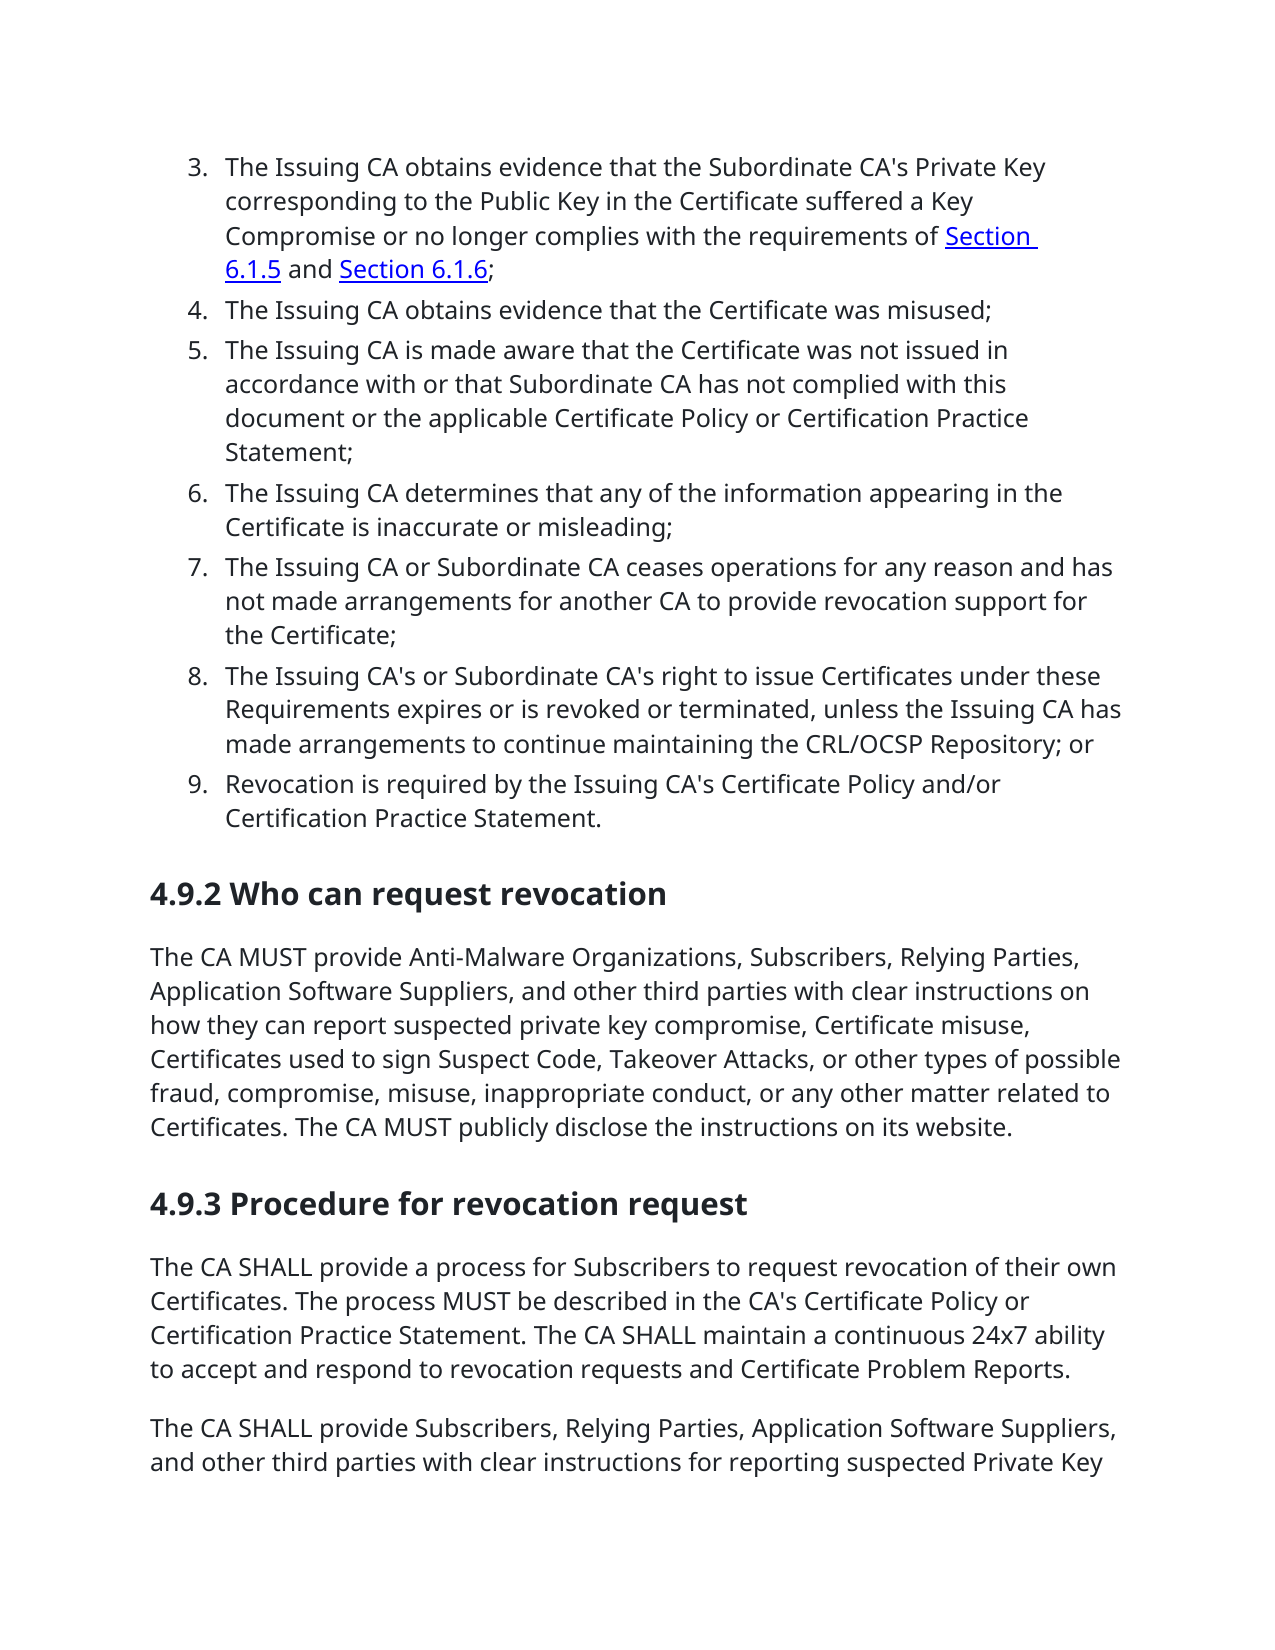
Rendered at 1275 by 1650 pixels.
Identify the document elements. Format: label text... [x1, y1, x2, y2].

text The CA SHALL provide a process for Subscribers to request revocation of their own Certificates. The process MUST be described in the CA's Certificate Policy or Certification Practice Statement. The CA SHALL maintain a continuous 24x7 ability to accept and respond to revocation requests and Certificate Problem Reports. [150, 1249, 1125, 1386]
list The Issuing CA obtains evidence that the Certificate was misused; [187, 292, 1125, 327]
list The Issuing CA or Subordinate CA ceases operations for any reason and has not made arrangements for another CA to provide revocation support for the Certificate; [187, 550, 1125, 652]
text The CA MUST provide Anti-Malware Organizations, Subscribers, Relying Parties, Application Software Suppliers, and other third parties with clear instructions on how they can report suspected private key compromise, Certificate misuse, Certificates used to sign Suspect Code, Takeover Attacks, or other types of possible fraud, compromise, misuse, inappropriate conduct, or any other matter related to Certificates. The CA MUST publicly disclose the instructions on its website. [150, 940, 1125, 1144]
list The Issuing CA obtains evidence that the Subordinate CA's Private Key corresponding to the Public Key in the Certificate suffered a Key Compromise or no longer complies with the requirements of Section 6.1.5 and Section 6.1.6; [187, 150, 1125, 286]
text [150, 1411, 1125, 1479]
text 4.9.2 Who can request revocation [150, 872, 1125, 915]
text 4.9.3 Procedure for revocation request [150, 1182, 1125, 1224]
list Revocation is required by the Issuing CA's Certificate Policy and/or Certification Practice Statement. [187, 767, 1125, 835]
list The Issuing CA is made aware that the Certificate was not issued in accordance with or that Subordinate CA has not complied with this document or the applicable Certificate Policy or Certification Practice Statement; [187, 333, 1125, 469]
list The Issuing CA determines that any of the information appearing in the Certificate is inaccurate or misleading; [187, 475, 1125, 543]
list The Issuing CA's or Subordinate CA's right to issue Certificates under these Requirements expires or is revoked or terminated, unless the Issuing CA has made arrangements to continue maintaining the CRL/OCSP Repository; or [187, 658, 1125, 760]
